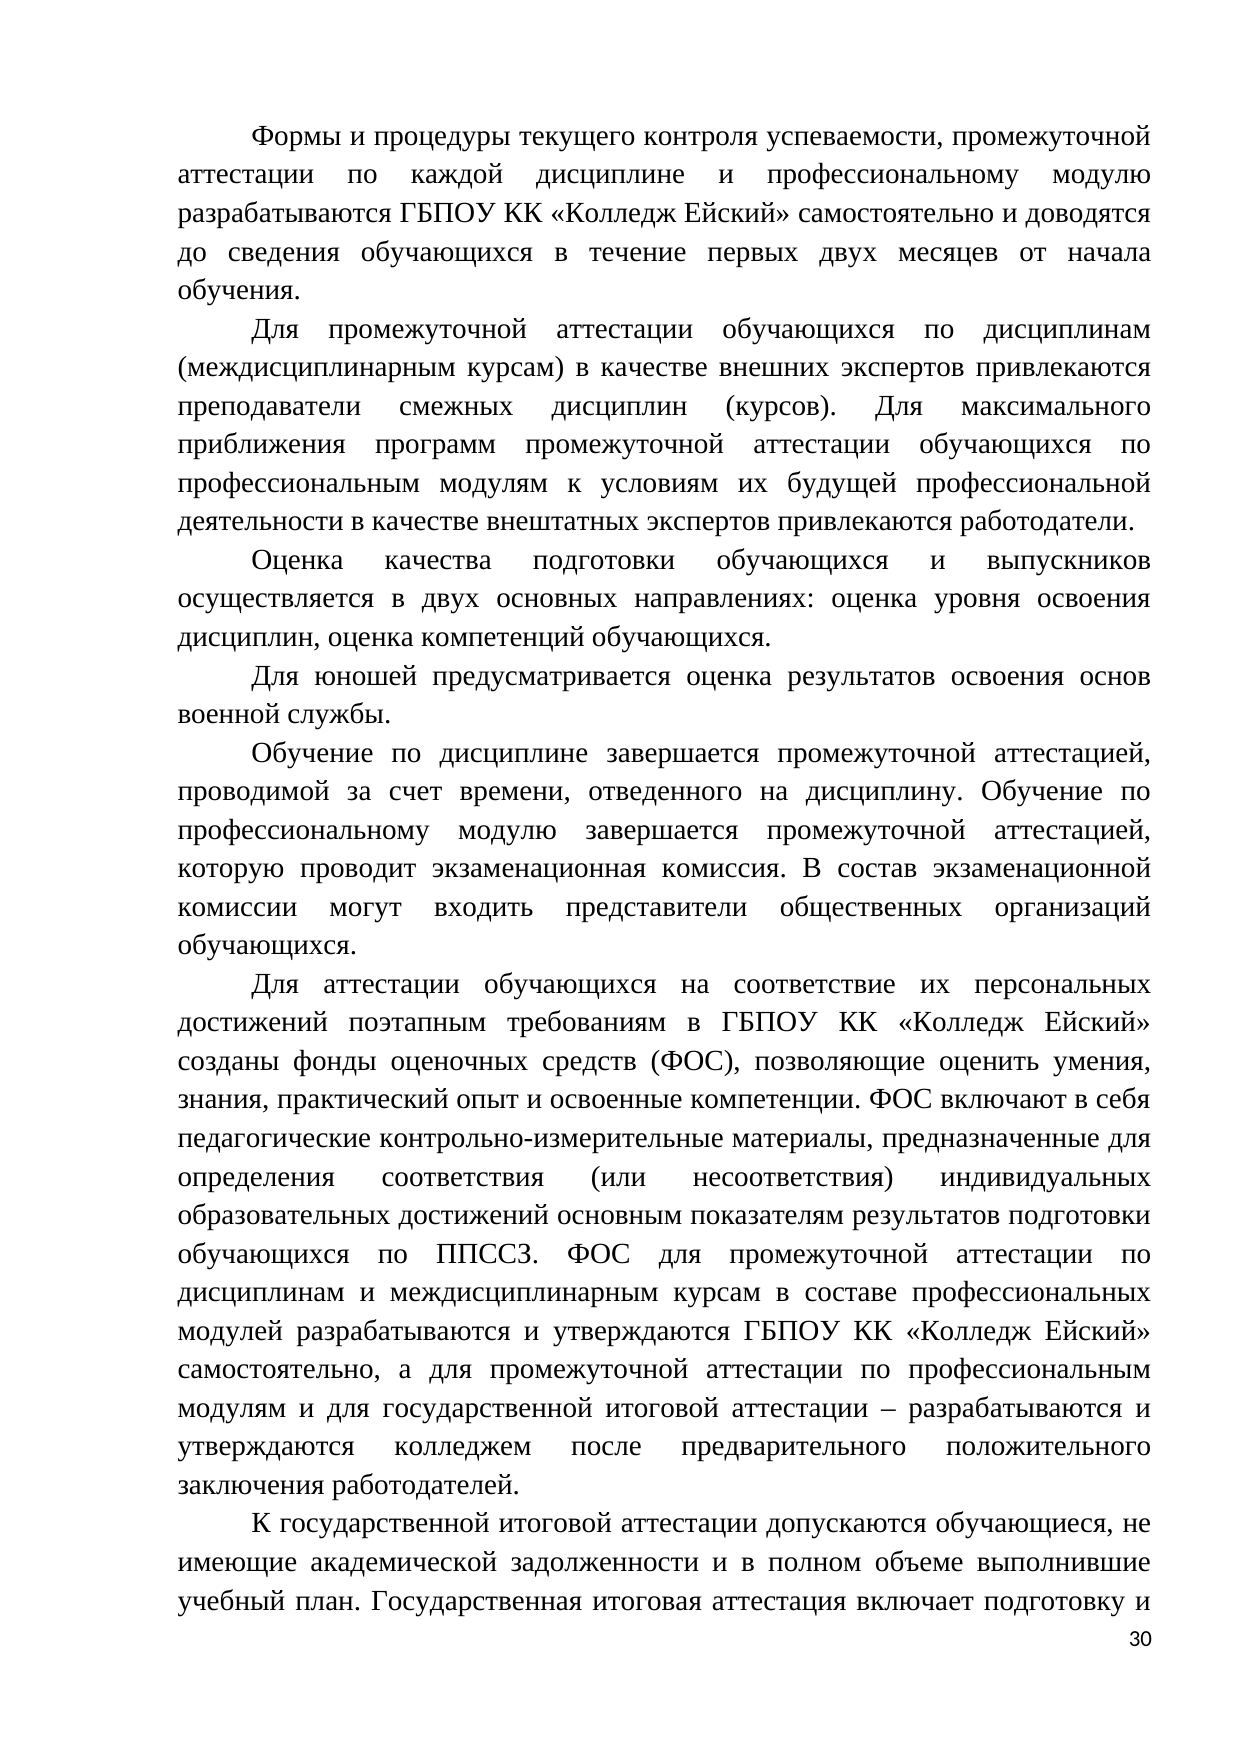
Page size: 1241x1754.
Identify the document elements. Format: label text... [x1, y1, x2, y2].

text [177, 1506, 1152, 1616]
text Оценка качества подготовки обучающихся и выпускников осуществляется в двух основных направлениях: оценка уровня освоения дисциплин, оценка компетенций обучающихся. [177, 542, 1152, 653]
text Для юношей предусматривается оценка результатов освоения основ военной службы. [177, 658, 1152, 730]
text Для аттестации обучающихся на соответствие их персональных достижений поэтапным требованиям в ГБПОУ КК «Колледж Ейский» созданы фонды оценочных средств (ФОС), позволяющие оценить умения, знания, практический опыт и освоенные компетенции. ФОС включают в себя педагогические контрольно-измерительные материалы, предназначенные для определения соответствия (или несоответствия) индивидуальных образовательных достижений основным показателям результатов подготовки обучающихся по ППССЗ. ФОС для промежуточной аттестации по дисциплинам и междисциплинарным курсам в составе профессиональных модулей разрабатываются и утверждаются ГБПОУ КК «Колледж Ейский» самостоятельно, а для промежуточной аттестации по профессиональным модулям и для государственной итоговой аттестации – разрабатываются и утверждаются колледжем после предварительного положительного заключения работодателей. [177, 966, 1152, 1501]
text Формы и процедуры текущего контроля успеваемости, промежуточной аттестации по каждой дисциплине и профессиональному модулю разрабатываются ГБПОУ КК «Колледж Ейский» самостоятельно и доводятся до сведения обучающихся в течение первых двух месяцев от начала обучения. [177, 118, 1152, 306]
text Обучение по дисциплине завершается промежуточной аттестацией, проводимой за счет времени, отведенного на дисциплину. Обучение по профессиональному модулю завершается промежуточной аттестацией, которую проводит экзаменационная комиссия. В состав экзаменационной комиссии могут входить представители общественных организаций обучающихся. [177, 735, 1152, 961]
text Для промежуточной аттестации обучающихся по дисциплинам (междисциплинарным курсам) в качестве внешних экспертов привлекаются преподаватели смежных дисциплин (курсов). Для максимального приближения программ промежуточной аттестации обучающихся по профессиональным модулям к условиям их будущей профессиональной деятельности в качестве внештатных экспертов привлекаются работодатели. [177, 311, 1152, 537]
